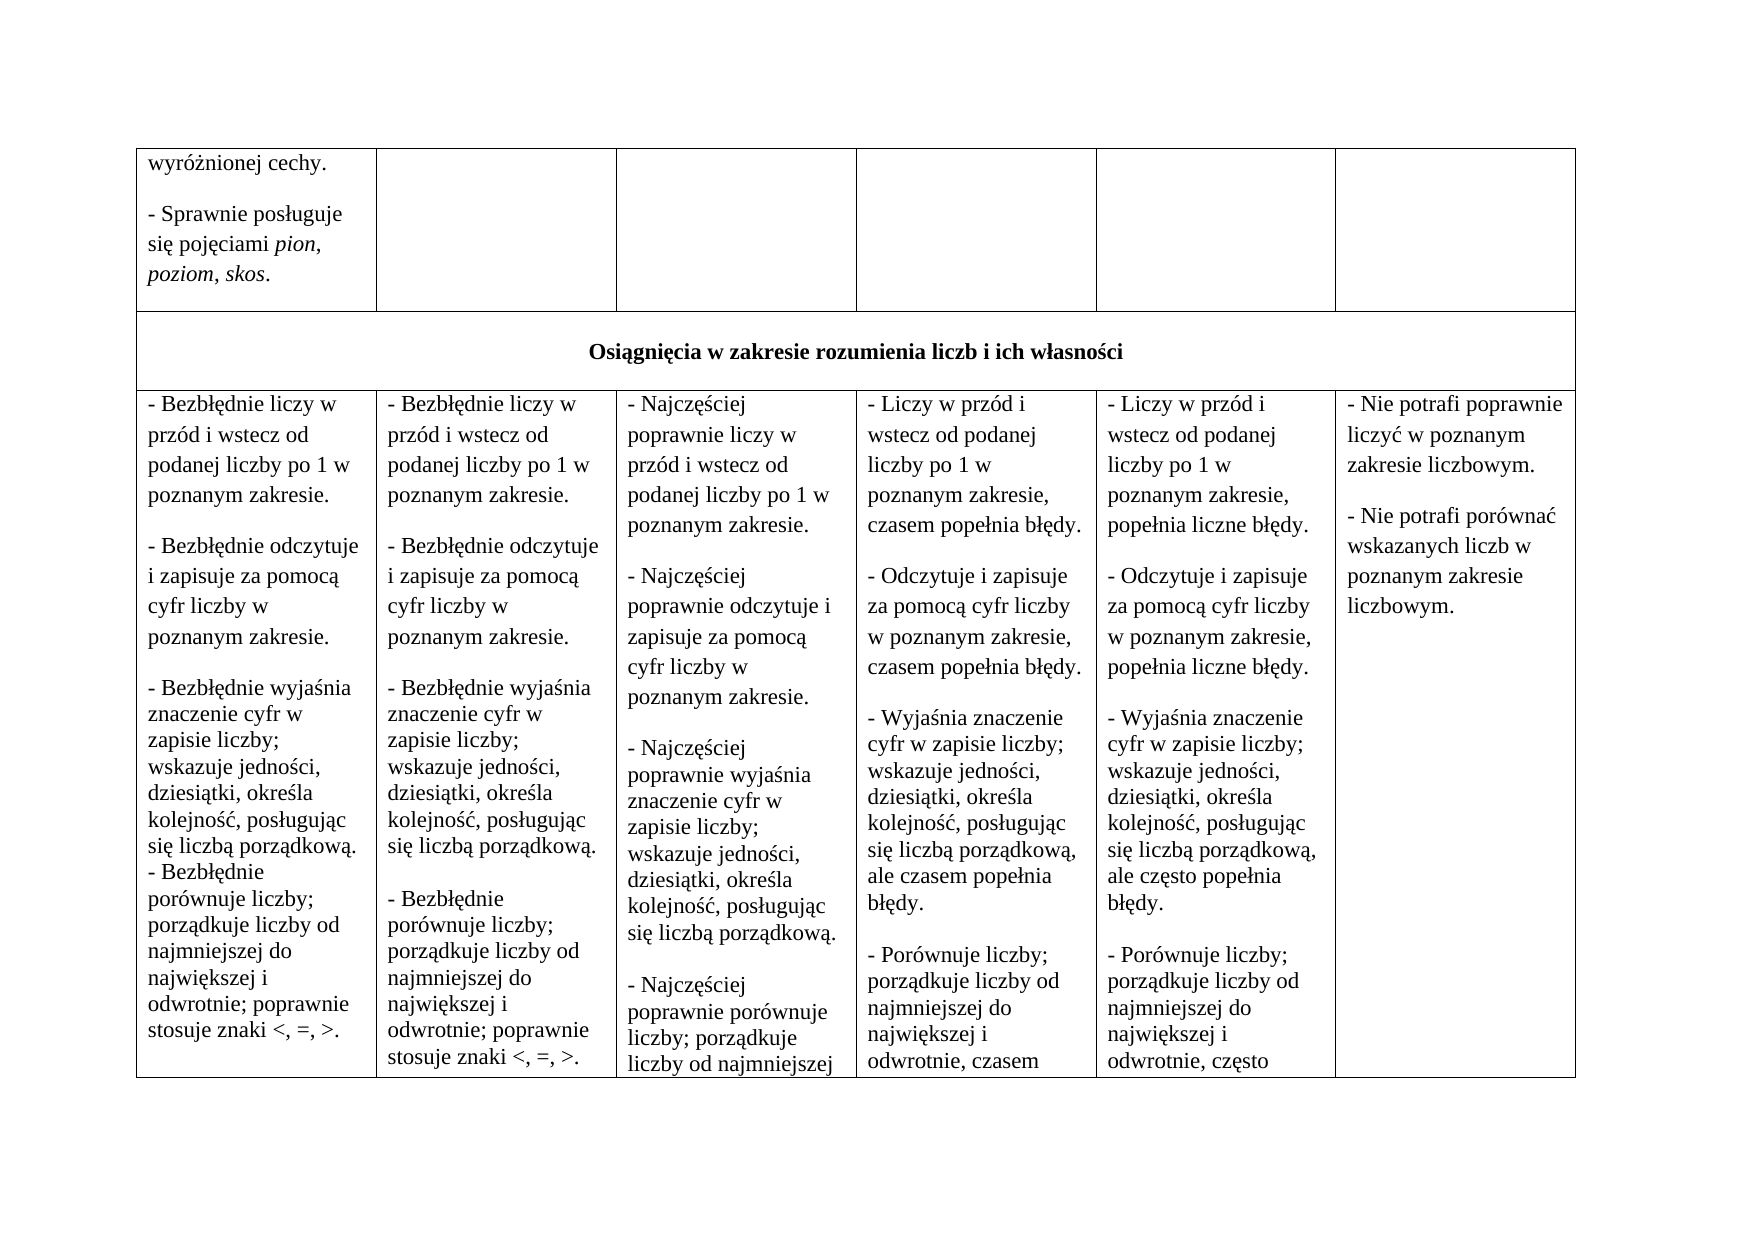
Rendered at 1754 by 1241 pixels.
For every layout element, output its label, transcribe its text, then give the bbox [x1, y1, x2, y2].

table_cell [1097, 391, 1335, 1077]
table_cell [377, 149, 616, 311]
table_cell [377, 391, 616, 1077]
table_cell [617, 149, 856, 311]
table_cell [857, 391, 1096, 1077]
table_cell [857, 149, 1096, 311]
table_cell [1336, 391, 1575, 1077]
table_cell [137, 149, 376, 311]
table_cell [617, 391, 856, 1077]
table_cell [1336, 149, 1575, 311]
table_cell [137, 391, 376, 1077]
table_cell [1097, 149, 1335, 311]
table_cell Osiągnięcia w zakresie rozumienia liczb i ich własności [137, 312, 1575, 389]
